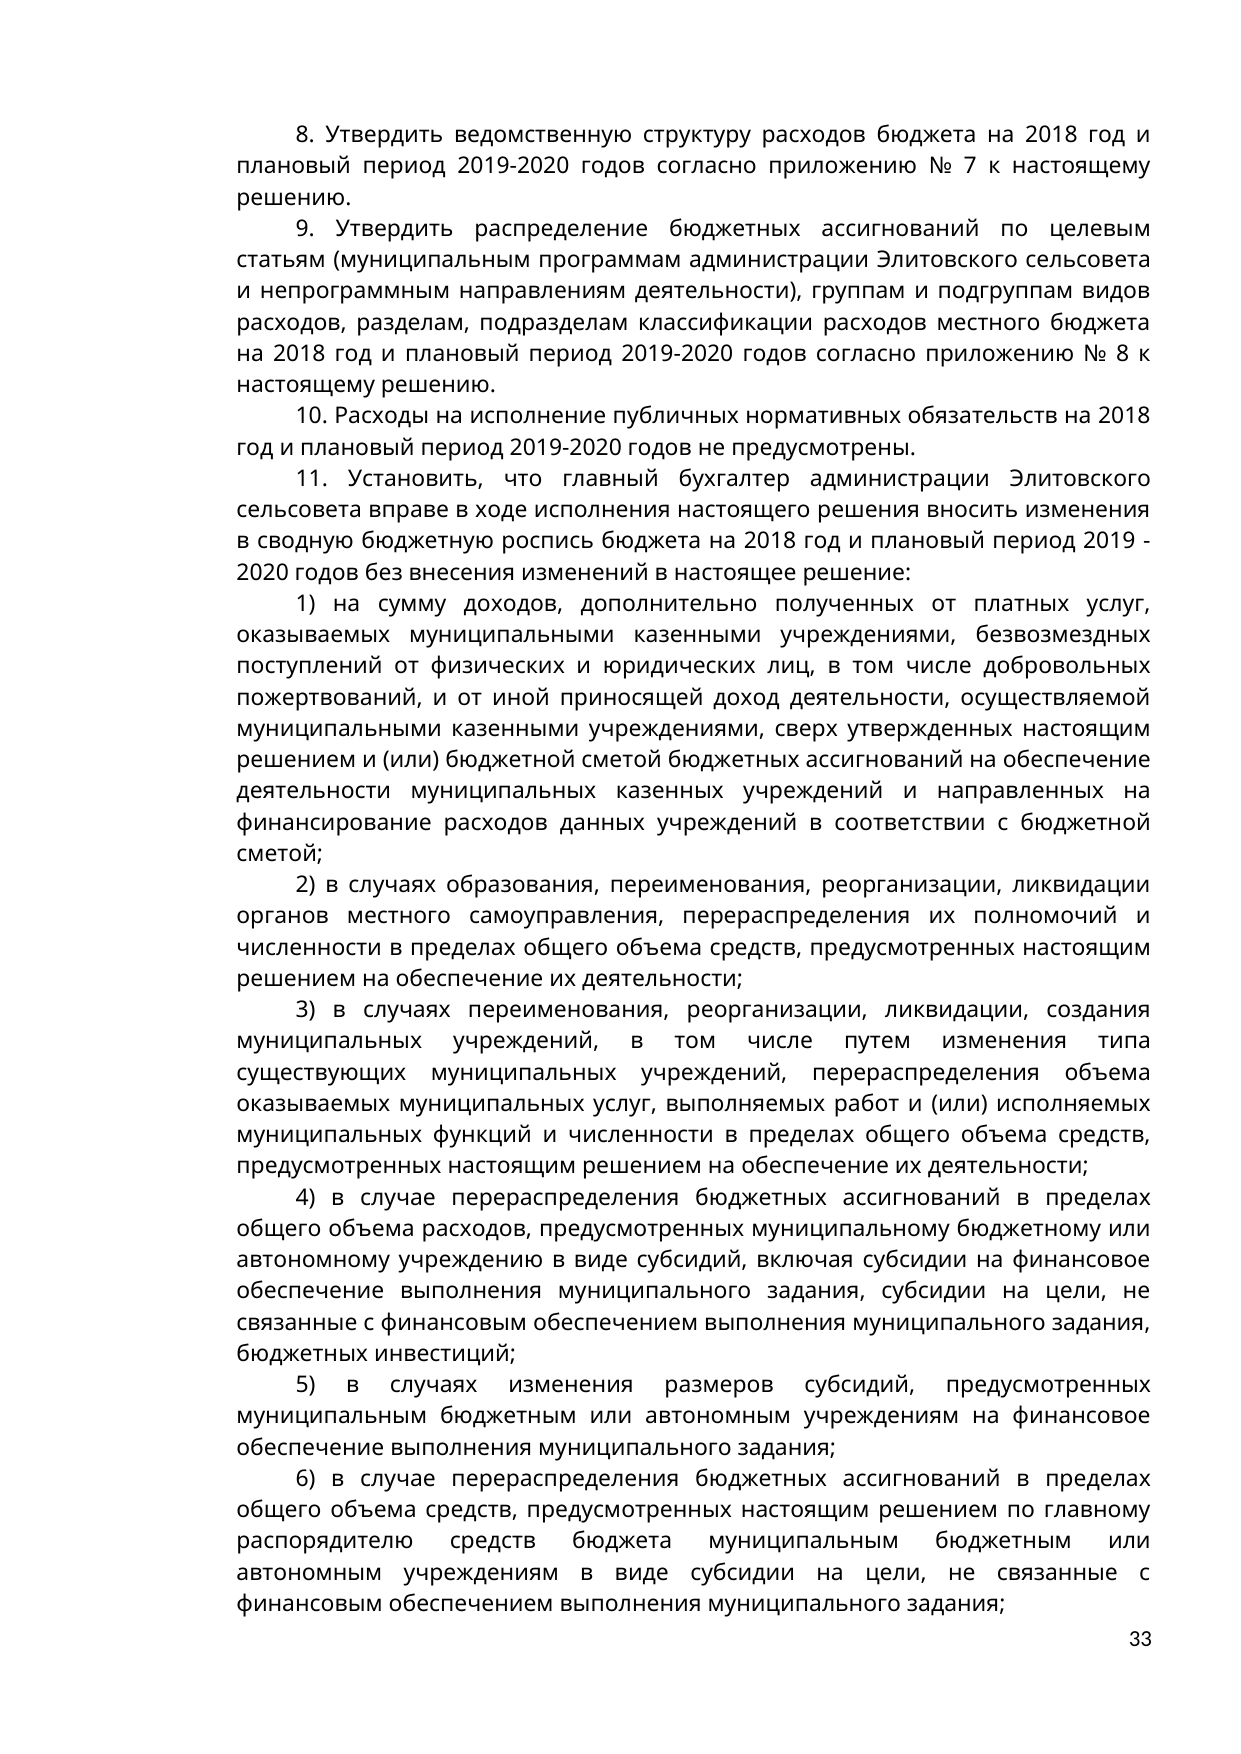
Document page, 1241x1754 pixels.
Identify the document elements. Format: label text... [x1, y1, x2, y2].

text 1) на сумму доходов, дополнительно полученных от платных услуг, оказываемых муниципальными казенными учреждениями, безвозмездных поступлений от физических и юридических лиц, в том числе добровольных пожертвований, и от иной приносящей доход деятельности, осуществляемой муниципальными казенными учреждениями, сверх утвержденных настоящим решением и (или) бюджетной сметой бюджетных ассигнований на обеспечение деятельности муниципальных казенных учреждений и направленных на финансирование расходов данных учреждений в соответствии с бюджетной сметой; [236, 587, 1152, 868]
text 4) в случае перераспределения бюджетных ассигнований в пределах общего объема расходов, предусмотренных муниципальному бюджетному или автономному учреждению в виде субсидий, включая субсидии на финансовое обеспечение выполнения муниципального задания, субсидии на цели, не связанные с финансовым обеспечением выполнения муниципального задания, бюджетных инвестиций; [236, 1181, 1152, 1368]
text 5) в случаях изменения размеров субсидий, предусмотренных муниципальным бюджетным или автономным учреждениям на финансовое обеспечение выполнения муниципального задания; [236, 1368, 1152, 1462]
text 2) в случаях образования, переименования, реорганизации, ликвидации органов местного самоуправления, перераспределения их полномочий и численности в пределах общего объема средств, предусмотренных настоящим решением на обеспечение их деятельности; [236, 868, 1152, 993]
text 3) в случаях переименования, реорганизации, ликвидации, создания муниципальных учреждений, в том числе путем изменения типа существующих муниципальных учреждений, перераспределения объема оказываемых муниципальных услуг, выполняемых работ и (или) исполняемых муниципальных функций и численности в пределах общего объема средств, предусмотренных настоящим решением на обеспечение их деятельности; [236, 993, 1152, 1181]
text 10. Расходы на исполнение публичных нормативных обязательств на 2018 год и плановый период 2019-2020 годов не предусмотрены. [236, 399, 1152, 462]
text 9. Утвердить распределение бюджетных ассигнований по целевым статьям (муниципальным программам администрации Элитовского сельсовета и непрограммным направлениям деятельности), группам и подгруппам видов расходов, разделам, подразделам классификации расходов местного бюджета на 2018 год и плановый период 2019-2020 годов согласно приложению № 8 к настоящему решению. [236, 212, 1152, 399]
text 8. Утвердить ведомственную структуру расходов бюджета на 2018 год и плановый период 2019-2020 годов согласно приложению № 7 к настоящему решению. [236, 118, 1152, 212]
text 6) в случае перераспределения бюджетных ассигнований в пределах общего объема средств, предусмотренных настоящим решением по главному распорядителю средств бюджета муниципальным бюджетным или автономным учреждениям в виде субсидии на цели, не связанные с финансовым обеспечением выполнения муниципального задания; [236, 1462, 1152, 1618]
text 11. Установить, что главный бухгалтер администрации Элитовского сельсовета вправе в ходе исполнения настоящего решения вносить изменения в сводную бюджетную роспись бюджета на 2018 год и плановый период 2019 -2020 годов без внесения изменений в настоящее решение: [236, 462, 1152, 587]
